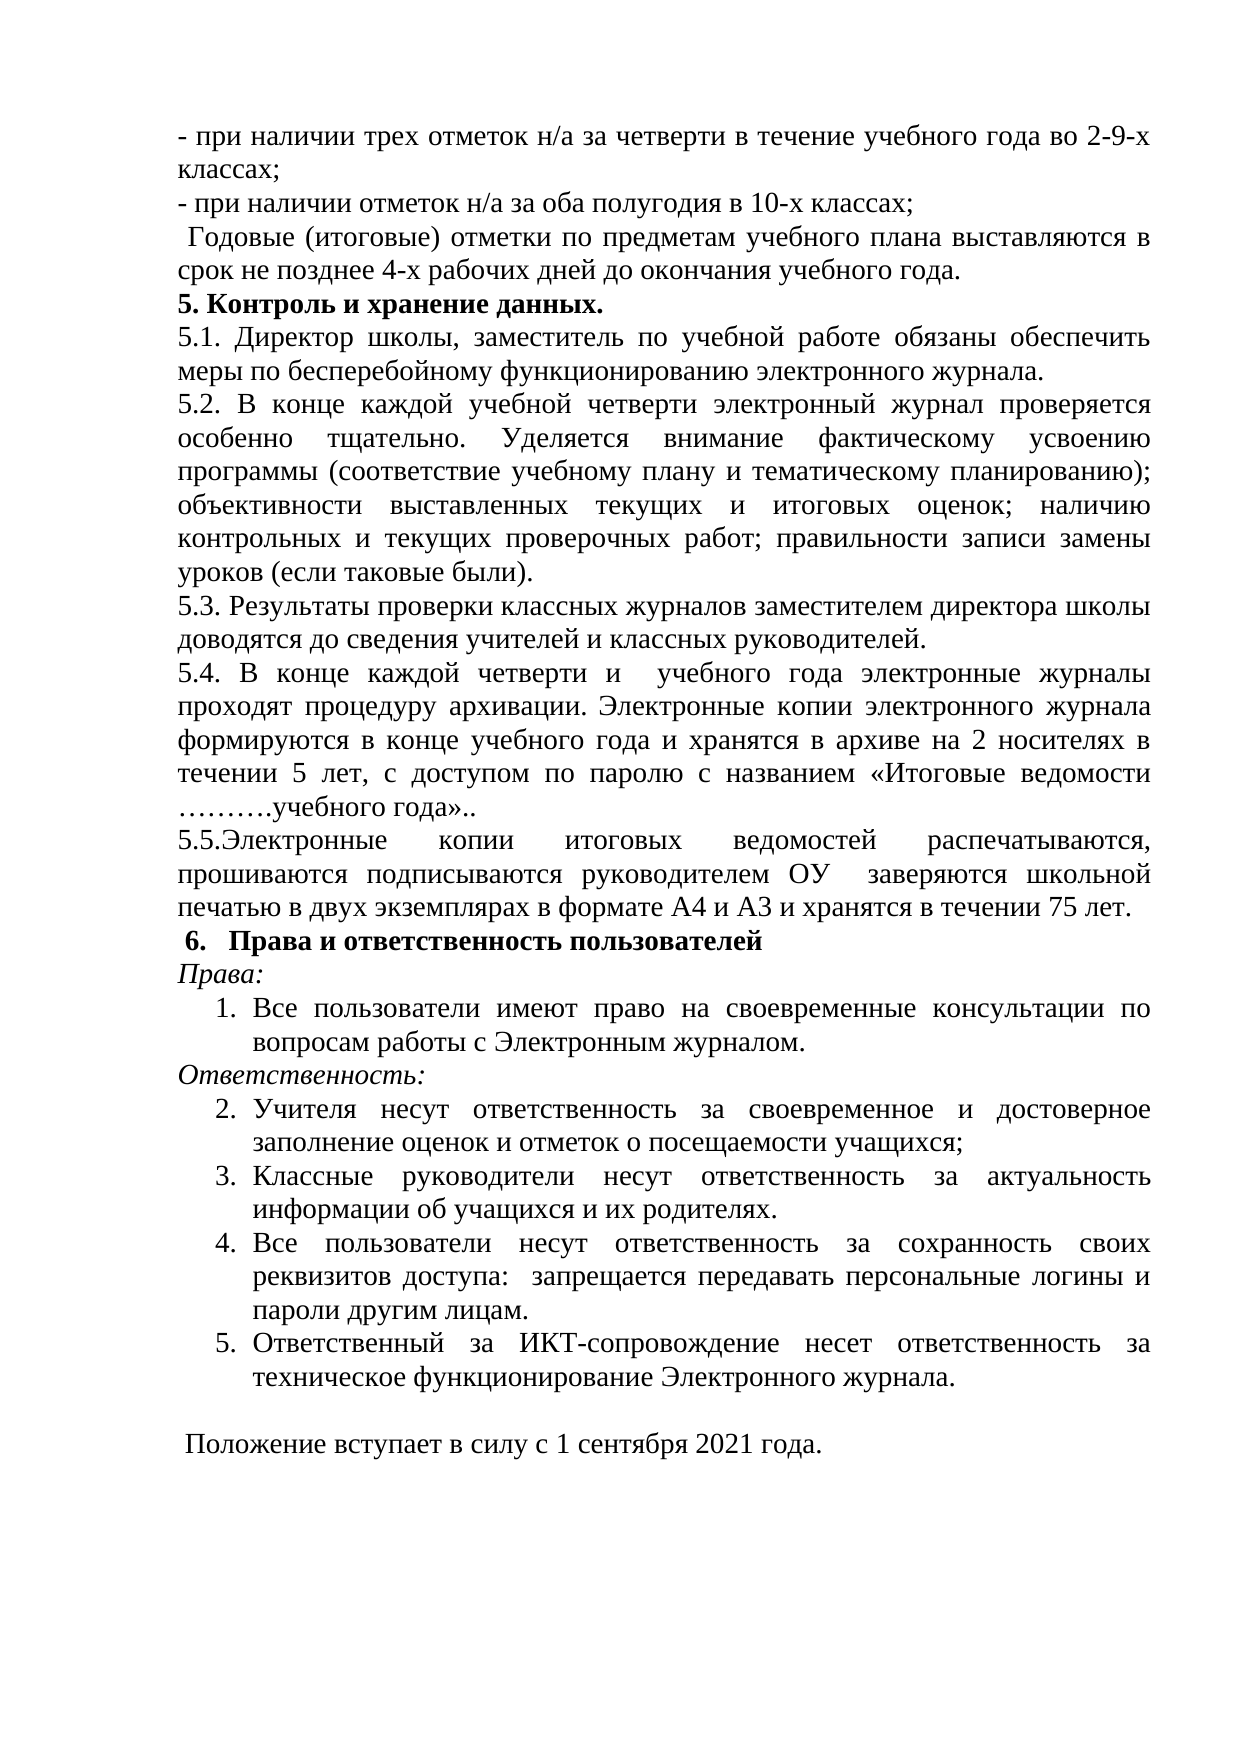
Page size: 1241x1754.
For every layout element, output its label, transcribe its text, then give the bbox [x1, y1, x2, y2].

list Все пользователи имеют право на своевременные консультации по вопросам работы с Электронным журналом. [215, 990, 1152, 1057]
list Ответственный за ИКТ-сопровождение несет ответственность за техническое функционирование Электронного журнала. [215, 1326, 1152, 1393]
text 5.1. Директор школы, заместитель по учебной работе обязаны обеспечить меры по бесперебойному функционированию электронного журнала. [177, 319, 1152, 386]
text Положение вступает в силу с 1 сентября 2021 года. [177, 1426, 1152, 1460]
text 6. Права и ответственность пользователей [177, 923, 1152, 957]
list Классные руководители несут ответственность за актуальность информации об учащихся и их родителях. [215, 1158, 1152, 1225]
text Ответственность: [177, 1057, 1152, 1091]
list Учителя несут ответственность за своевременное и достоверное заполнение оценок и отметок о посещаемости учащихся; [215, 1091, 1152, 1158]
list Все пользователи несут ответственность за сохранность своих реквизитов доступа: запрещается передавать персональные логины и пароли другим лицам. [215, 1225, 1152, 1326]
text 5. Контроль и хранение данных. [177, 286, 1152, 319]
text - при наличии отметок н/а за оба полугодия в 10-х классах; [177, 185, 1152, 219]
text 5.4. В конце каждой четверти и учебного года электронные журналы проходят процедуру архивации. Электронные копии электронного журнала формируются в конце учебного года и хранятся в архиве на 2 носителях в течении 5 лет, с доступом по паролю с названием «Итоговые ведомости ……….учебного года».. [177, 655, 1152, 822]
text - при наличии трех отметок н/а за четверти в течение учебного года во 2-9-х классах; [177, 118, 1152, 185]
text 5.2. В конце каждой учебной четверти электронный журнал проверяется особенно тщательно. Уделяется внимание фактическому усвоению программы (соответствие учебному плану и тематическому планированию); объективности выставленных текущих и итоговых оценок; наличию контрольных и текущих проверочных работ; правильности записи замены уроков (если таковые были). [177, 386, 1152, 588]
text Годовые (итоговые) отметки по предметам учебного плана выставляются в срок не позднее 4-х рабочих дней до окончания учебного года. [177, 219, 1152, 286]
text 5.5.Электронные копии итоговых ведомостей распечатываются, прошиваются подписываются руководителем ОУ заверяются школьной печатью в двух экземплярах в формате А4 и А3 и хранятся в течении 75 лет. [177, 822, 1152, 923]
text Права: [177, 957, 1152, 990]
text 5.3. Результаты проверки классных журналов заместителем директора школы доводятся до сведения учителей и классных руководителей. [177, 588, 1152, 655]
